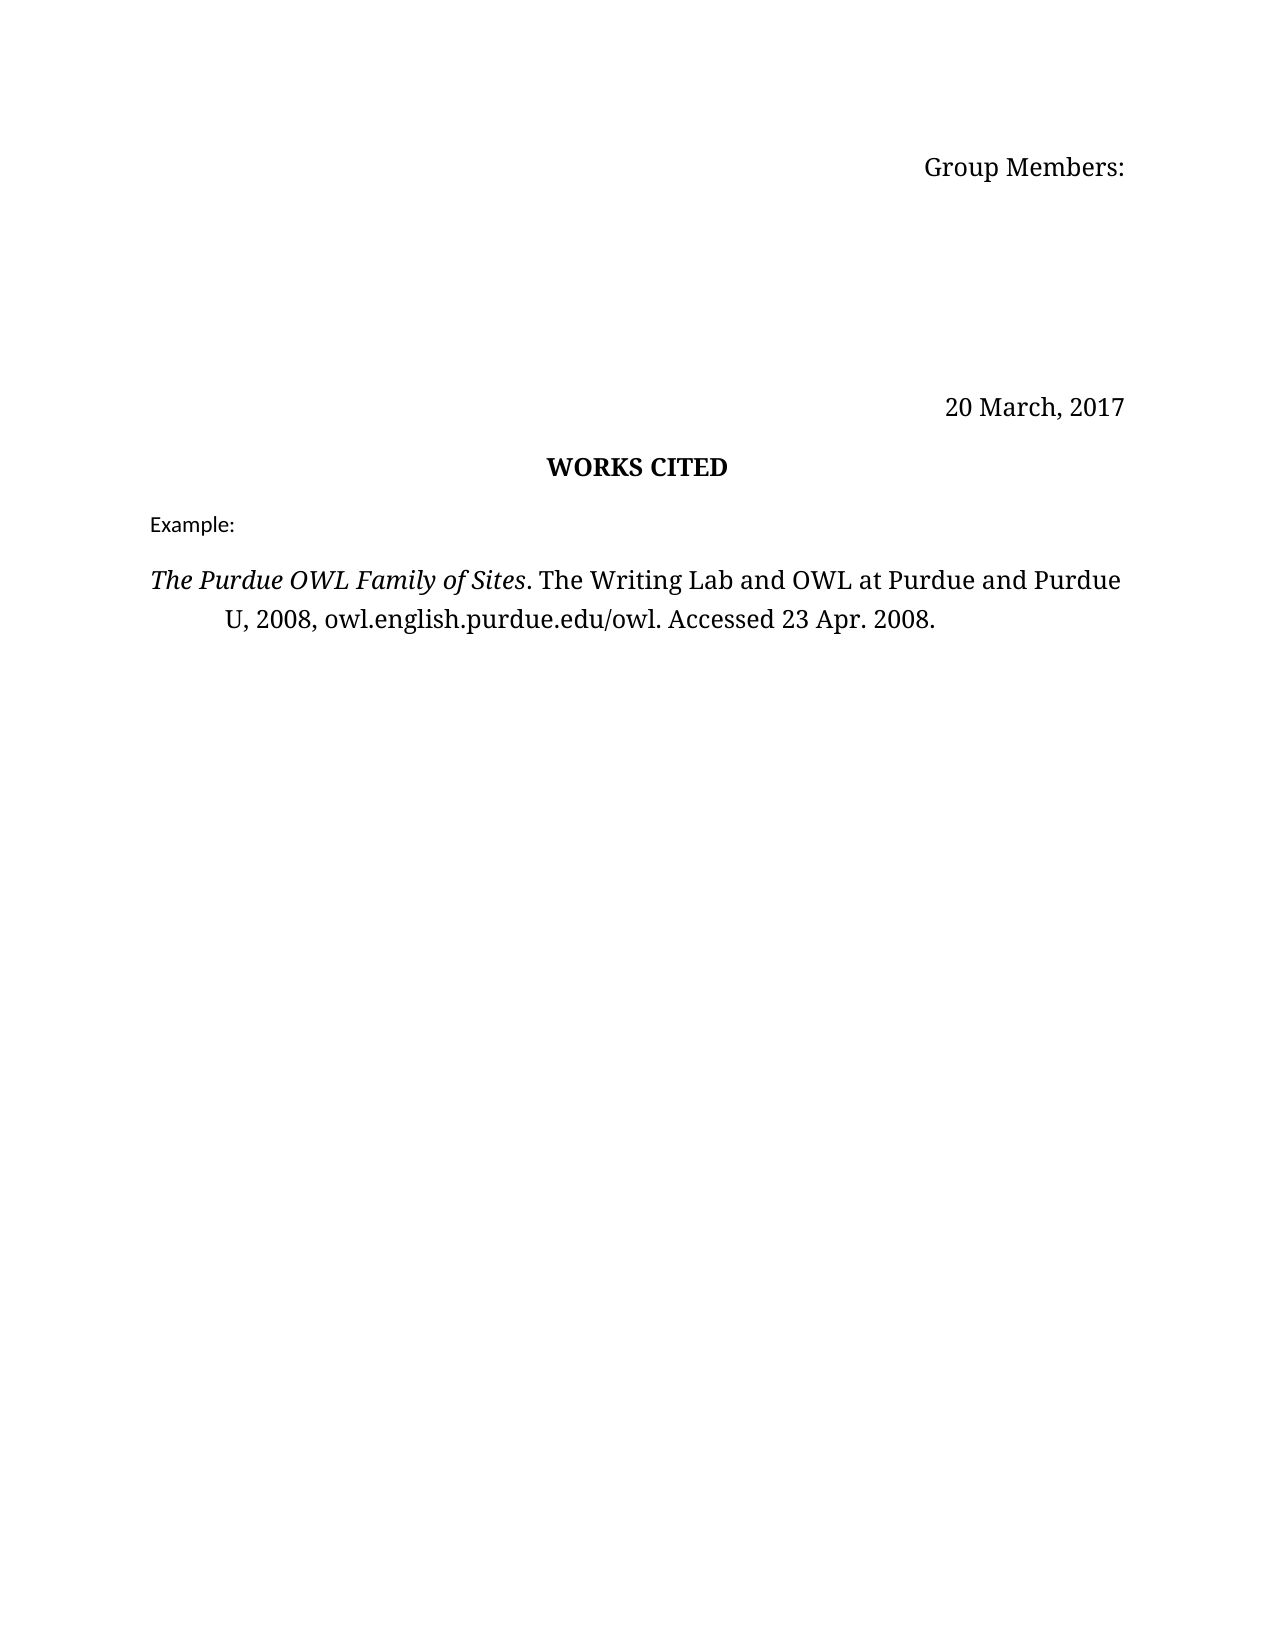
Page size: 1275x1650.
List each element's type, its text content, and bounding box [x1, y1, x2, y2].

text WORKS CITED [150, 450, 1125, 484]
text 20 March, 2017 [150, 390, 1125, 424]
text The Purdue OWL Family of Sites. The Writing Lab and OWL at Purdue and Purdue U, 2008, owl.english.purdue.edu/owl. Accessed 23 Apr. 2008. [150, 563, 1125, 636]
text Example: [150, 510, 1125, 538]
text Group Members: [150, 150, 1125, 184]
